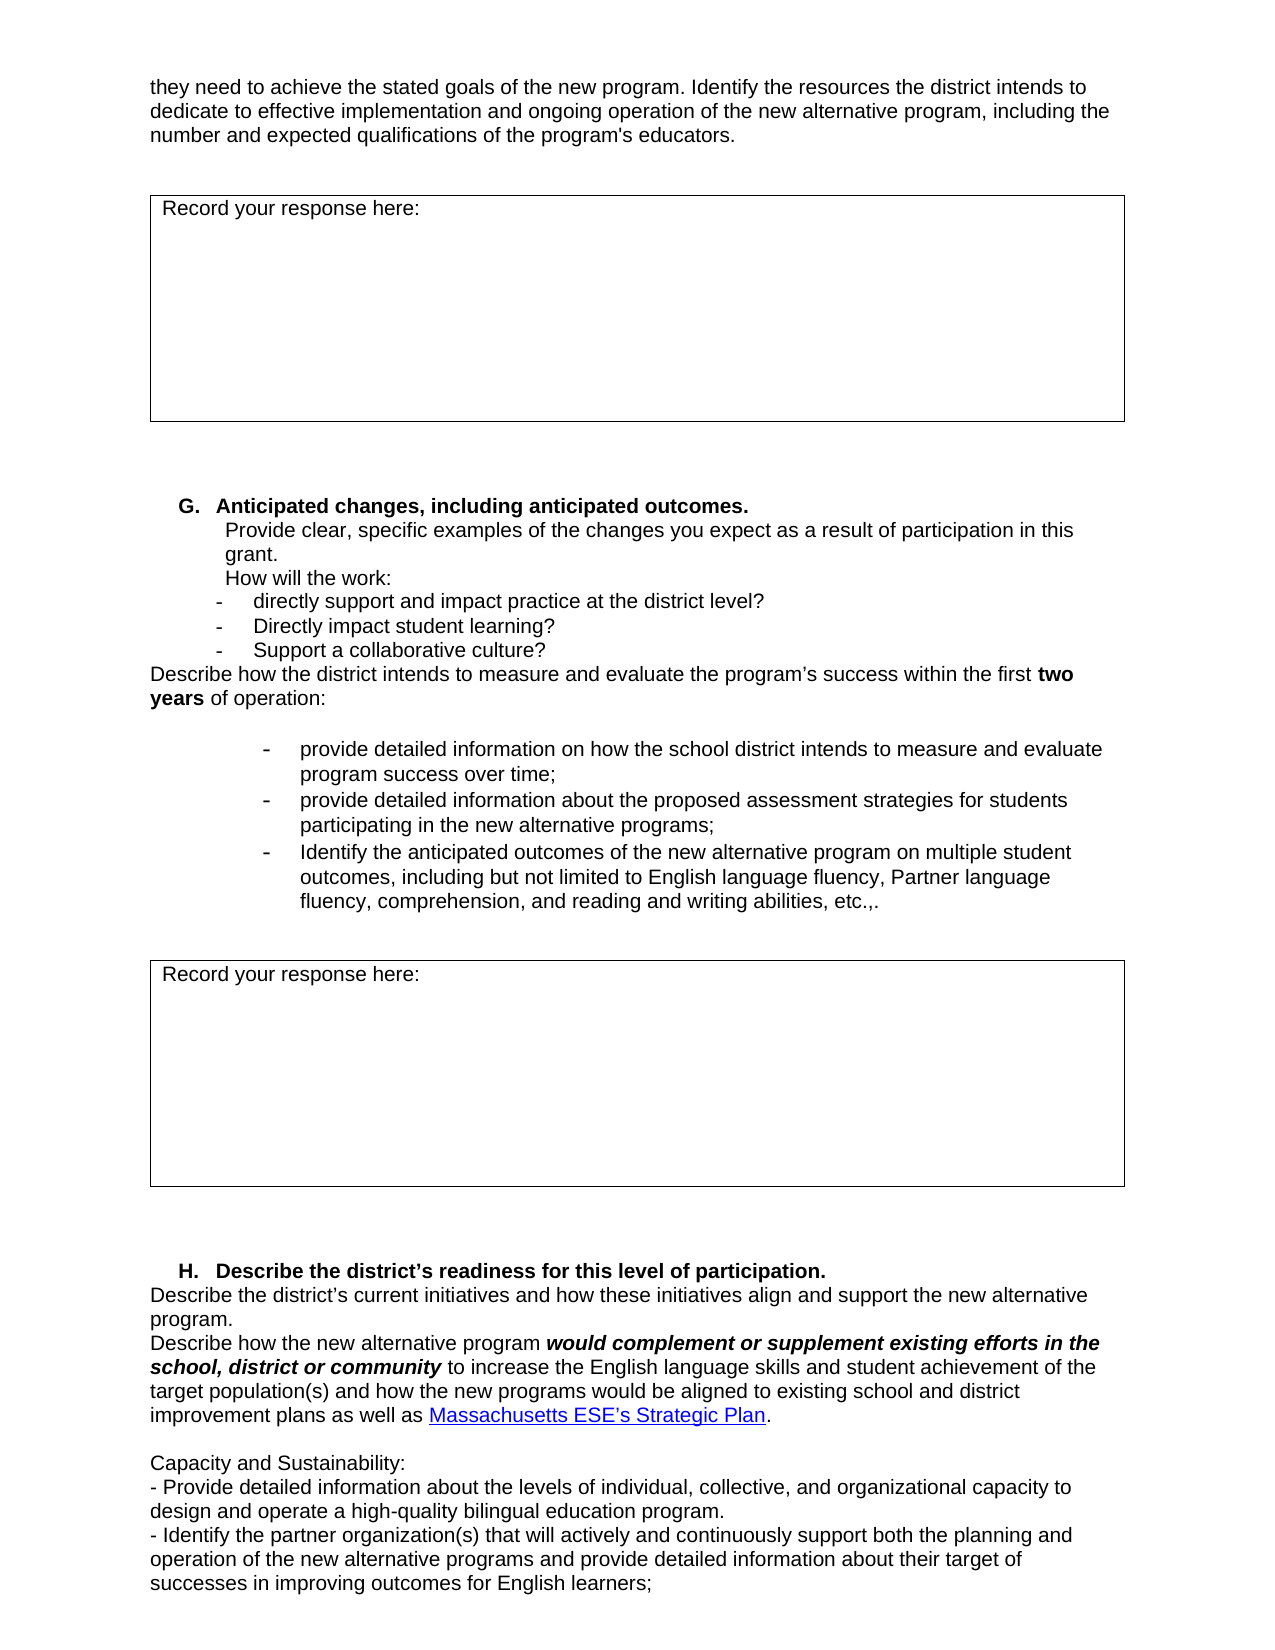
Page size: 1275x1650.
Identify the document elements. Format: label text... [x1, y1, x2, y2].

subtitle Anticipated changes, including anticipated outcomes. [178, 493, 1125, 517]
list Support a collaborative culture? [216, 638, 1125, 662]
list provide detailed information about the proposed assessment strategies for students participating in the new alternative programs; [262, 785, 1125, 837]
list Directly impact student learning? [216, 613, 1125, 638]
text Describe the district’s current initiatives and how these initiatives align and support the new alternative program. [150, 1283, 1125, 1331]
table_header Record your response here: [151, 196, 1124, 421]
text Provide clear, specific examples of the changes you expect as a result of participation in this grant. [225, 517, 1125, 565]
text - Identify the partner organization(s) that will actively and continuously support both the planning and operation of the new alternative programs and provide detailed information about their target of successes in improving outcomes for English learners; [150, 1523, 1125, 1594]
text Describe how the new alternative program would complement or supplement existing efforts in the school, district or community to increase the English language skills and student achievement of the target population(s) and how the new programs would be aligned to existing school and district improvement plans as well as Massachusetts ESE’s Strategic Plan. [150, 1331, 1125, 1427]
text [150, 75, 1125, 147]
list provide detailed information on how the school district intends to measure and evaluate program success over time; [262, 734, 1125, 785]
table_header Record your response here: [151, 961, 1124, 1186]
text Describe how the district intends to measure and evaluate the program’s success within the first two years of operation: [150, 662, 1125, 710]
list directly support and impact practice at the district level? [216, 589, 1125, 613]
subtitle Describe the district’s readiness for this level of participation. [178, 1259, 1125, 1283]
text How will the work: [225, 565, 1125, 589]
text - Provide detailed information about the levels of individual, collective, and organizational capacity to design and operate a high-quality bilingual education program. [150, 1475, 1125, 1523]
list Identify the anticipated outcomes of the new alternative program on multiple student outcomes, including but not limited to English language fluency, Partner language fluency, comprehension, and reading and writing abilities, etc.,. [262, 837, 1125, 912]
text Capacity and Sustainability: [150, 1451, 1125, 1475]
